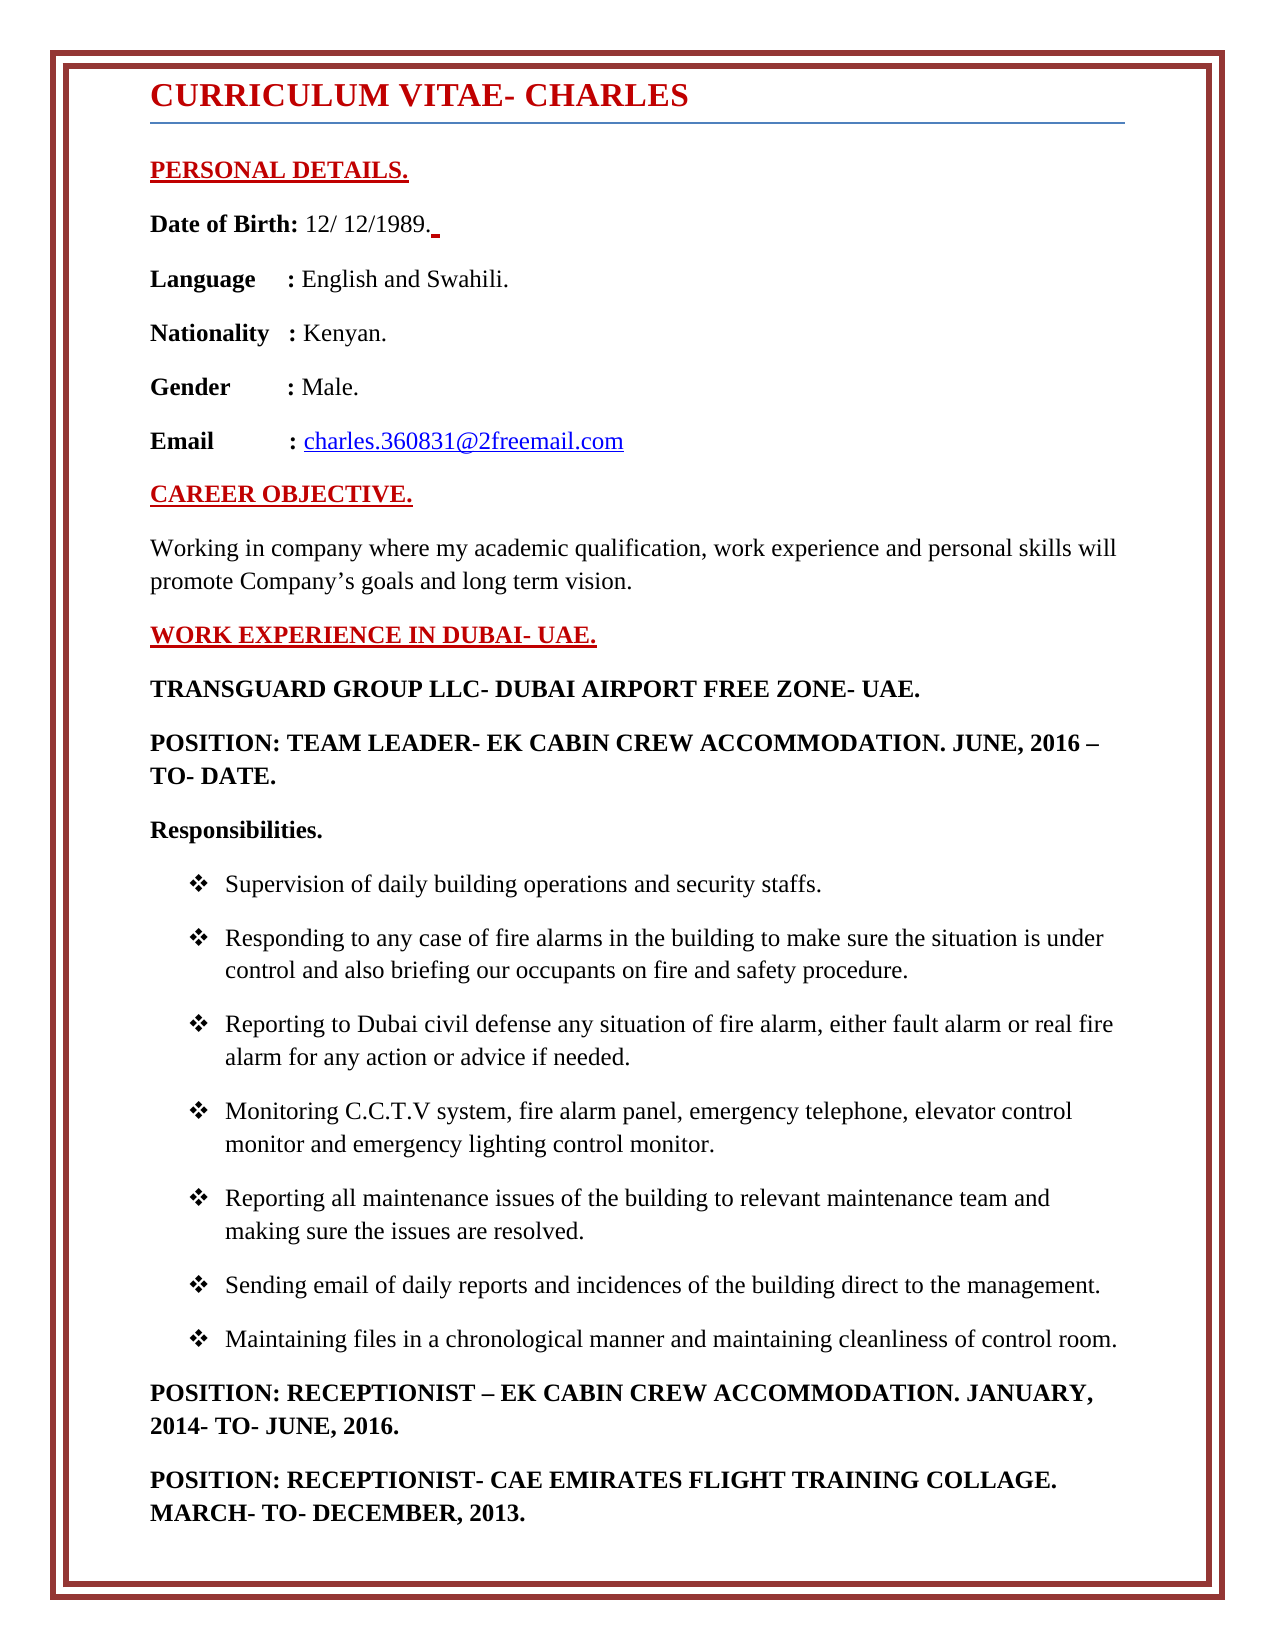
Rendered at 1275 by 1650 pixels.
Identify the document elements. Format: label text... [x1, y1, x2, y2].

list Reporting all maintenance issues of the building to relevant maintenance team and making sure the issues are resolved. [187, 1183, 1125, 1245]
text Responsibilities. [150, 815, 1125, 844]
text TRANSGUARD GROUP LLC- DUBAI AIRPORT FREE ZONE- UAE. [150, 674, 1125, 703]
text Nationality : Kenyan. [150, 318, 1125, 347]
text Language : English and Swahili. [150, 264, 1125, 293]
text CAREER OBJECTIVE. [150, 479, 1125, 508]
text POSITION: TEAM LEADER- EK CABIN CREW ACCOMMODATION. JUNE, 2016 –TO- DATE. [150, 728, 1125, 790]
title CURRICULUM VITAE- CHARLES [150, 75, 1125, 122]
list Maintaining files in a chronological manner and maintaining cleanliness of control room. [187, 1324, 1125, 1353]
text Working in company where my academic qualification, work experience and personal skills will promote Company’s goals and long term vision. [150, 533, 1125, 595]
text POSITION: RECEPTIONIST- CAE EMIRATES FLIGHT TRAINING COLLAGE. MARCH- TO- DECEMBER, 2013. [150, 1465, 1125, 1526]
text Email : charles.360831@2freemail.com [150, 426, 1125, 454]
list Supervision of daily building operations and security staffs. [187, 869, 1125, 897]
list Reporting to Dubai civil defense any situation of fire alarm, either fault alarm or real fire alarm for any action or advice if needed. [187, 1009, 1125, 1071]
text POSITION: RECEPTIONIST – EK CABIN CREW ACCOMMODATION. JANUARY, 2014- TO- JUNE, 2016. [150, 1378, 1125, 1439]
list Responding to any case of fire alarms in the building to make sure the situation is under control and also briefing our occupants on fire and safety procedure. [187, 923, 1125, 984]
text PERSONAL DETAILS. [150, 155, 1125, 184]
list Monitoring C.C.T.V system, fire alarm panel, emergency telephone, elevator control monitor and emergency lighting control monitor. [187, 1096, 1125, 1158]
text Gender : Male. [150, 372, 1125, 401]
text WORK EXPERIENCE IN DUBAI- UAE. [150, 620, 1125, 649]
list Sending email of daily reports and incidences of the building direct to the management. [187, 1270, 1125, 1299]
text Date of Birth: 12/ 12/1989. [150, 209, 1125, 238]
